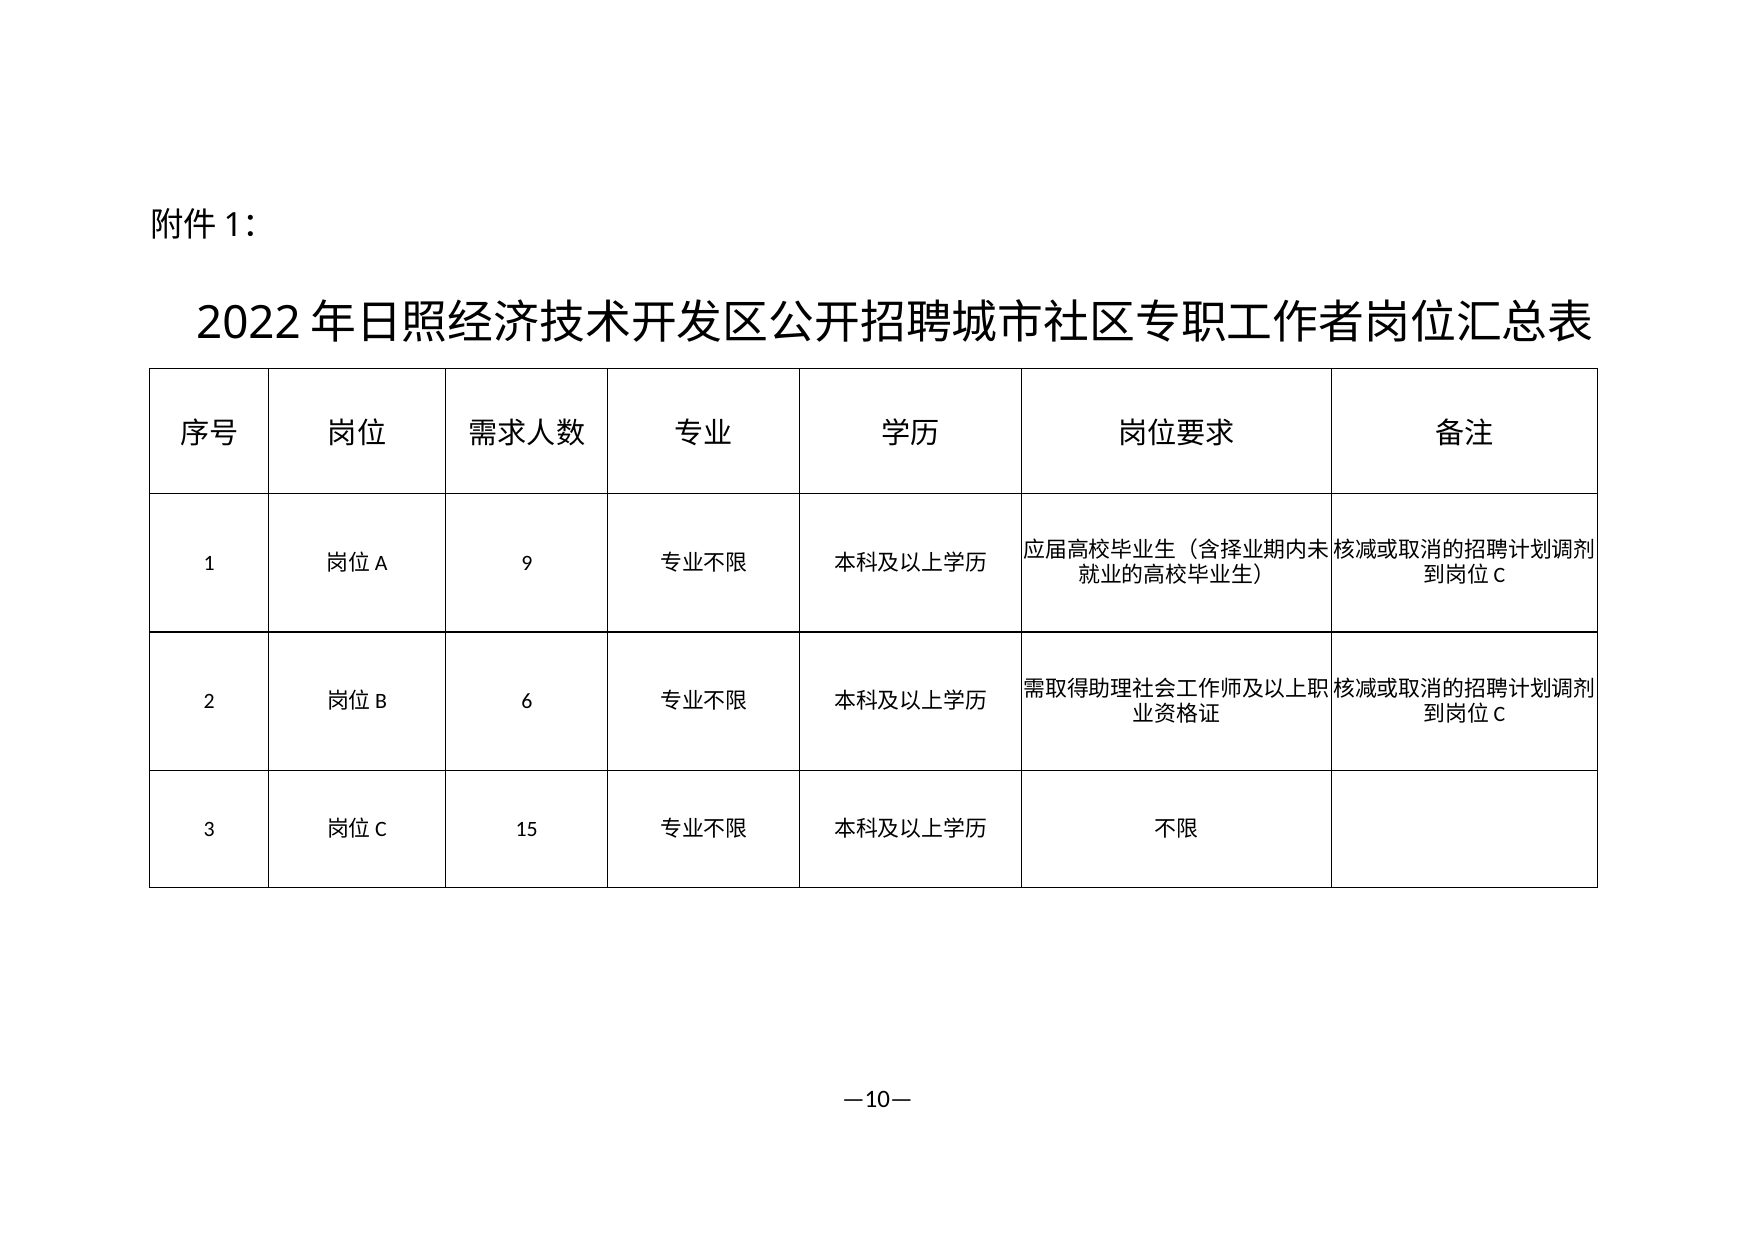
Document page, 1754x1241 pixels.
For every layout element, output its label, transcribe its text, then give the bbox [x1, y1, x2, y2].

table_header 岗位要求 [1022, 369, 1331, 493]
table_cell [1332, 771, 1597, 887]
table_cell 本科及以上学历 [800, 494, 1021, 631]
table_cell 岗位B [269, 633, 445, 769]
table_cell 专业不限 [608, 771, 799, 887]
table_cell 2 [150, 633, 268, 769]
table_cell 需取得助理社会工作师及以上职业资格证 [1022, 633, 1331, 769]
table_cell 核减或取消的招聘计划调剂到岗位C [1332, 494, 1597, 631]
table_cell 15 [446, 771, 607, 887]
table_header 岗位 [269, 369, 445, 493]
table_header 专业 [608, 369, 799, 493]
table_header 需求人数 [446, 369, 607, 493]
table_cell 1 [150, 494, 268, 631]
table_cell 6 [446, 633, 607, 769]
table_cell 本科及以上学历 [800, 633, 1021, 769]
table_cell 9 [446, 494, 607, 631]
text 附件1： [150, 198, 1604, 246]
table_header 学历 [800, 369, 1021, 493]
table_cell 不限 [1022, 771, 1331, 887]
table_header 备注 [1332, 369, 1597, 493]
table_cell 岗位A [269, 494, 445, 631]
table_cell 3 [150, 771, 268, 887]
table_cell 核减或取消的招聘计划调剂到岗位C [1332, 633, 1597, 769]
table_cell 岗位C [269, 771, 445, 887]
table_cell 应届高校毕业生（含择业期内未就业的高校毕业生） [1022, 494, 1331, 631]
table_cell 专业不限 [608, 494, 799, 631]
table_cell 本科及以上学历 [800, 771, 1021, 887]
table_cell 专业不限 [608, 633, 799, 769]
table_header 序号 [150, 369, 268, 493]
text 2022年日照经济技术开发区公开招聘城市社区专职工作者岗位汇总表 [150, 270, 1604, 368]
